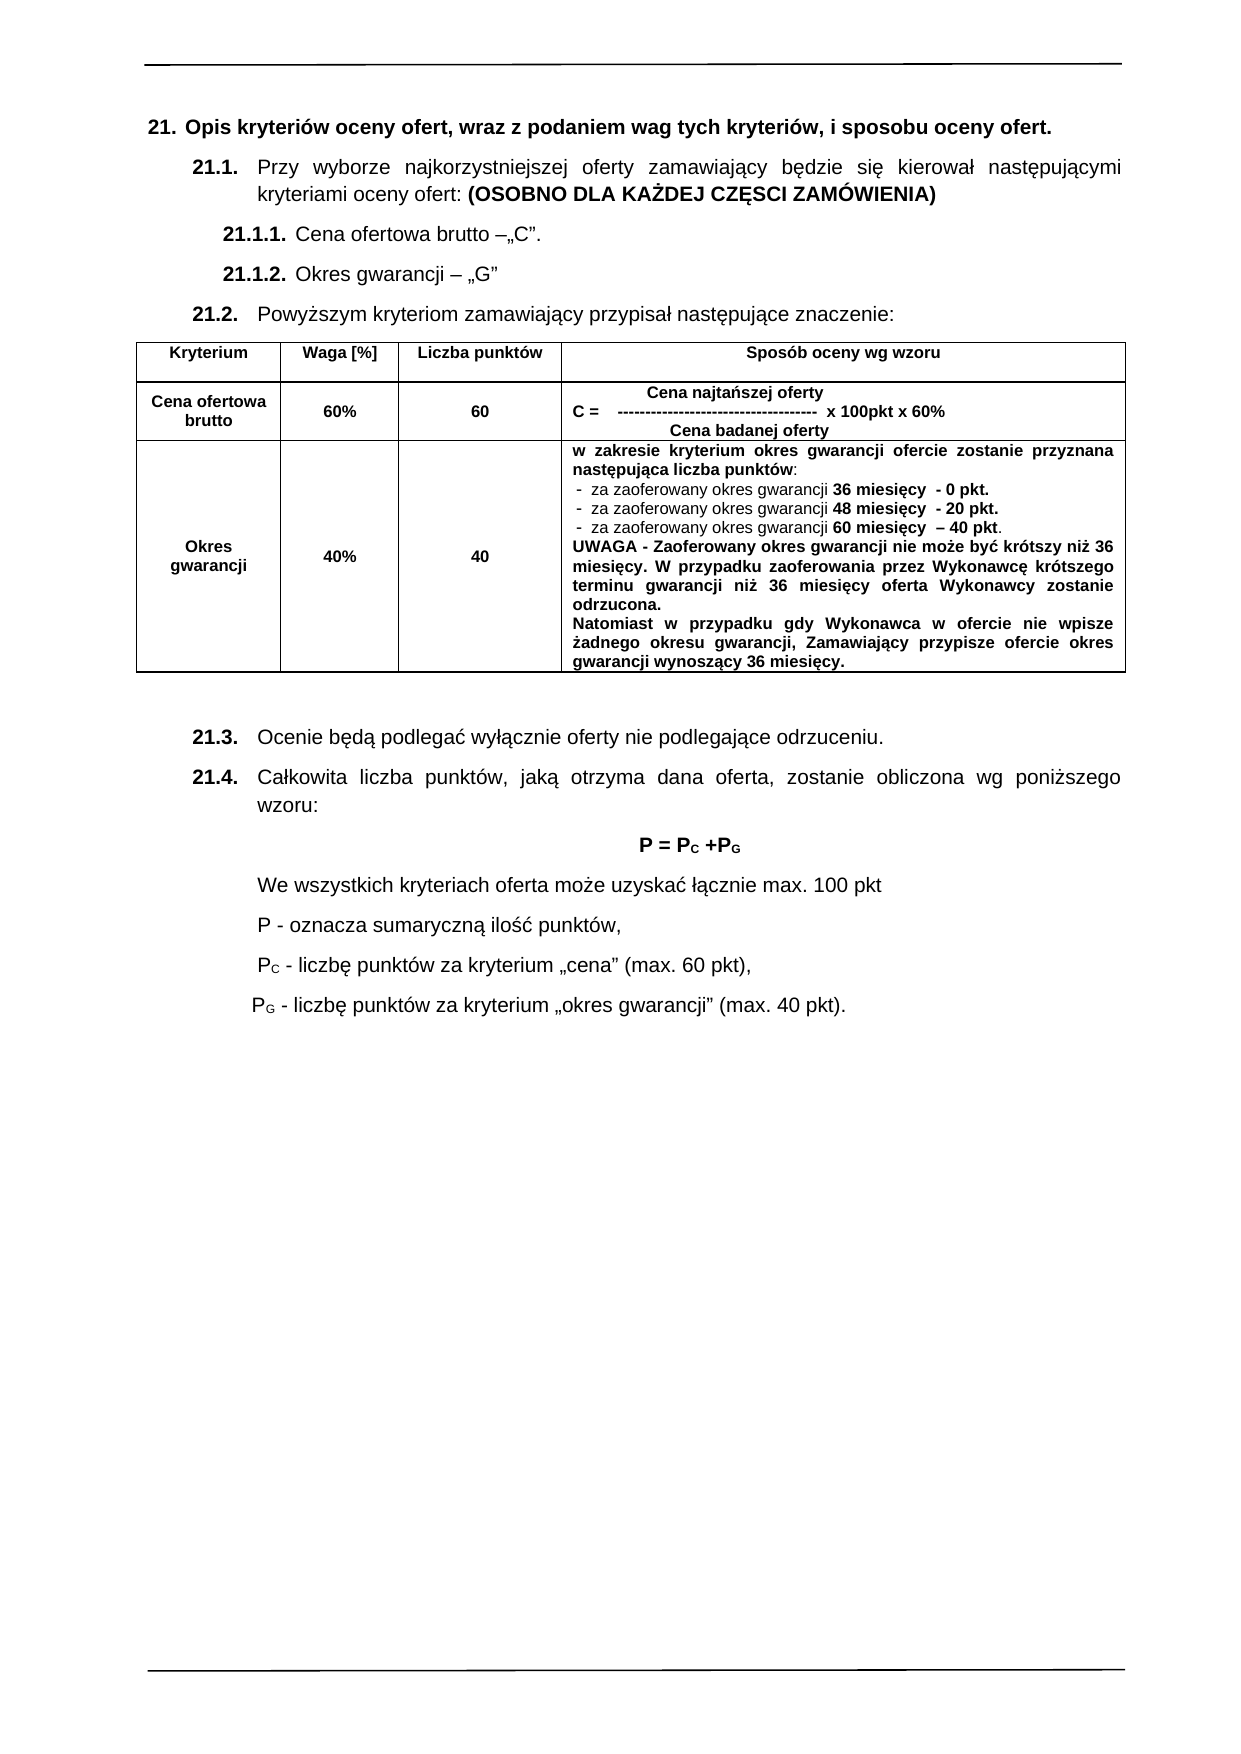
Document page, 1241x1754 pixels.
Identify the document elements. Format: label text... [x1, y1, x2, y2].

text PC - liczbę punktów za kryterium „cena” (max. 60 pkt), [257, 952, 1122, 976]
table_header Sposób oceny wg wzoru [562, 343, 1125, 381]
table_cell 40% [281, 441, 398, 671]
text We wszystkich kryteriach oferta może uzyskać łącznie max. 100 pkt [257, 872, 1122, 896]
list Cena ofertowa brutto –„C”. [223, 222, 1122, 246]
table_cell Cena najtańszej oferty C = ------------------------------------ x 100pkt x 60% Cena badanej oferty [562, 383, 1125, 440]
table_header Waga [%] [281, 343, 398, 381]
list Przy wyborze najkorzystniejszej oferty zamawiający będzie się kierował następującymi kryteriami oceny ofert: (OSOBNO DLA KAŻDEJ CZĘSCI ZAMÓWIENIA) [192, 154, 1122, 206]
text P - oznacza sumaryczną ilość punktów, [257, 912, 1122, 936]
table_cell Cena ofertowa brutto [137, 383, 280, 440]
table_cell Okres gwarancji [137, 441, 280, 671]
table_header Kryterium [137, 343, 280, 381]
list Opis kryteriów oceny ofert, wraz z podaniem wag tych kryteriów, i sposobu oceny ofert. [148, 114, 1122, 138]
table_header Liczba punktów [399, 343, 561, 381]
text PG - liczbę punktów za kryterium „okres gwarancji” (max. 40 pkt). [148, 992, 1122, 1016]
list Ocenie będą podlegać wyłącznie oferty nie podlegające odrzuceniu. [192, 725, 1122, 749]
table_cell 60% [281, 383, 398, 440]
table_cell 40 [399, 441, 561, 671]
list Okres gwarancji – „G” [223, 262, 1122, 286]
list Powyższym kryteriom zamawiający przypisał następujące znaczenie: [192, 302, 1122, 326]
table_cell w zakresie kryterium okres gwarancji ofercie zostanie przyznana następująca liczba punktów: za zaoferowany okres gwarancji 36 miesięcy - 0 pkt. za zaoferowany okres gwarancji 48 miesięcy - 20 pkt. za zaoferowany okres gwarancji 60 miesięcy – 40 pkt. UWAGA - Zaoferowany okres gwarancji nie może być krótszy niż 36 miesięcy. W przypadku zaoferowania przez Wykonawcę krótszego terminu gwarancji niż 36 miesięcy oferta Wykonawcy zostanie odrzucona. Natomiast w przypadku gdy Wykonawca w ofercie nie wpisze żadnego okresu gwarancji, Zamawiający przypisze ofercie okres gwarancji wynoszący 36 miesięcy. [562, 441, 1125, 671]
text P = PC +PG [257, 832, 1122, 856]
list Całkowita liczba punktów, jaką otrzyma dana oferta, zostanie obliczona wg poniższego wzoru: [192, 765, 1122, 816]
table_cell 60 [399, 383, 561, 440]
